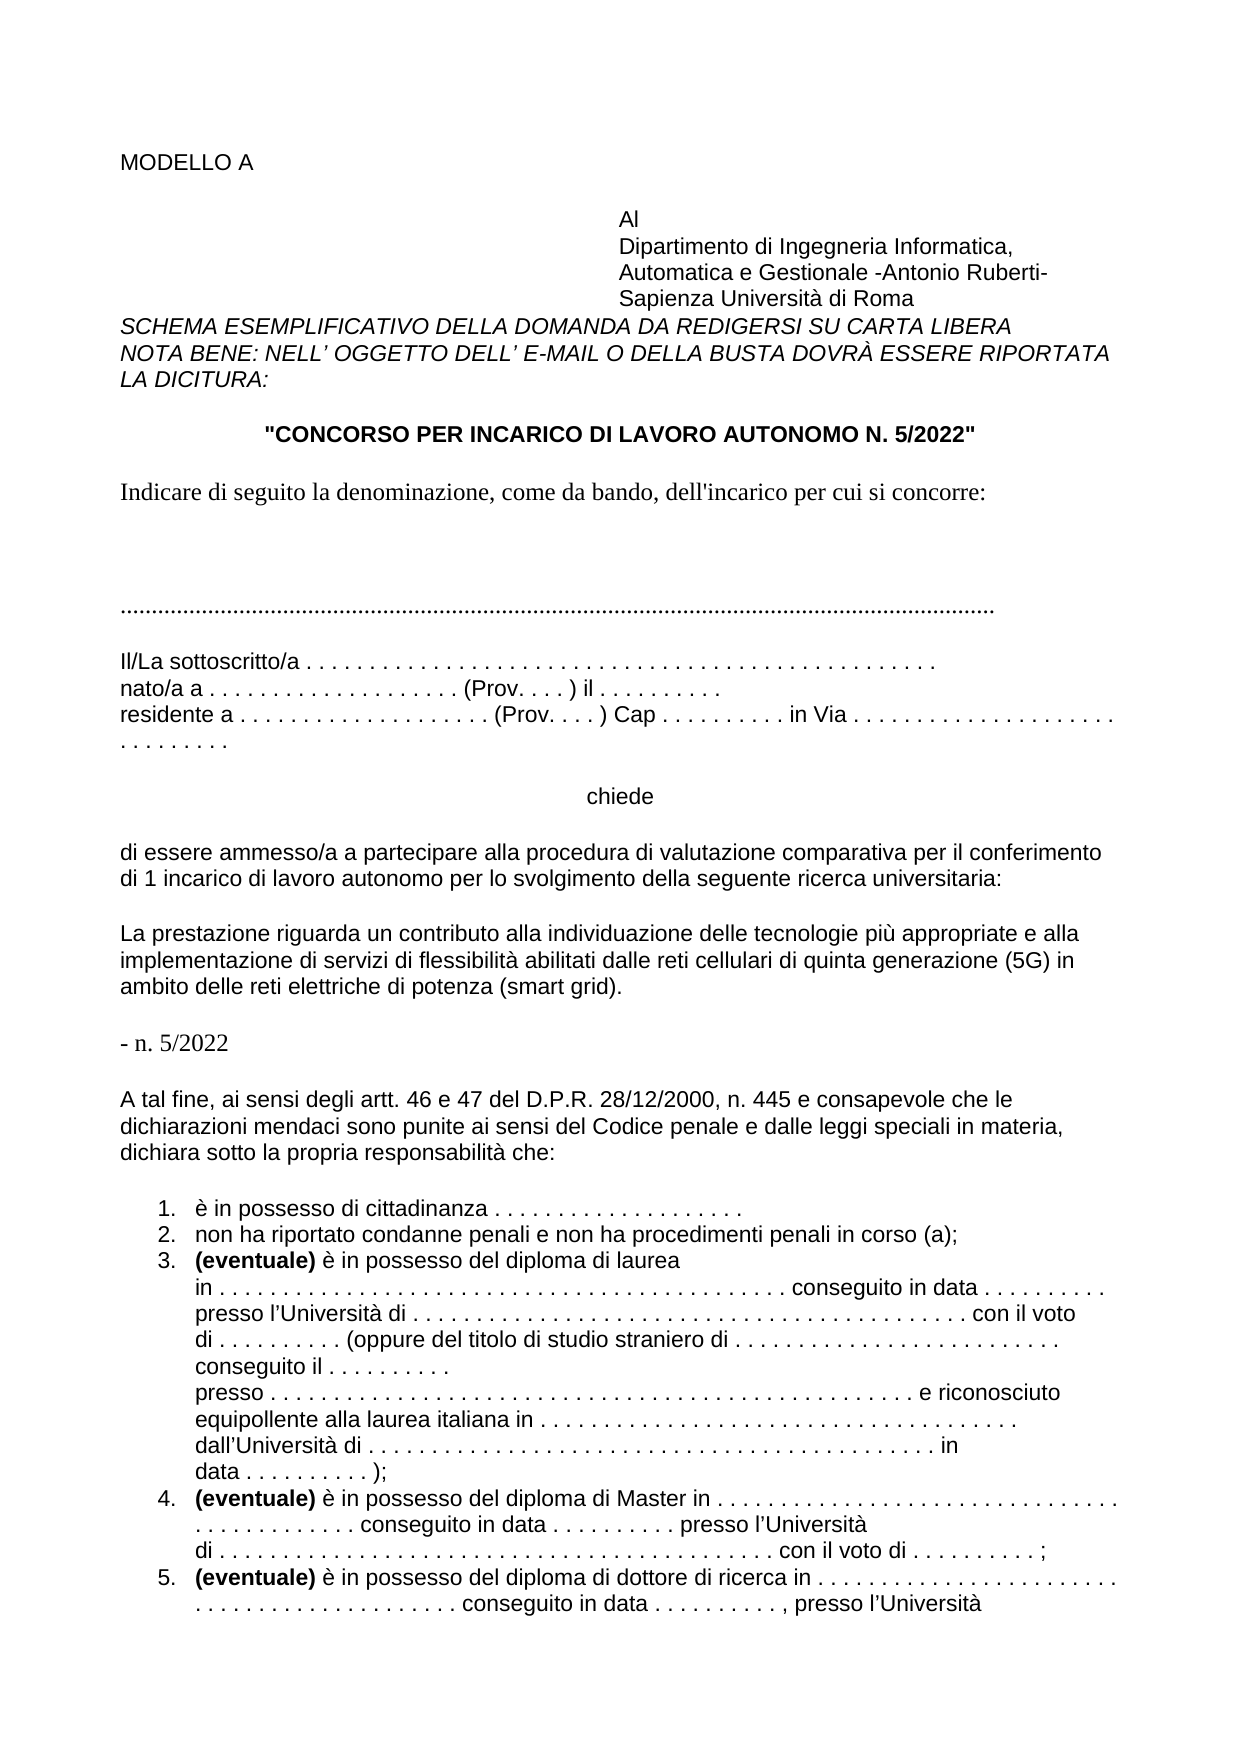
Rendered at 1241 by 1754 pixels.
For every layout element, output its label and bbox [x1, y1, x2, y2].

table_cell [118, 148, 1122, 1618]
